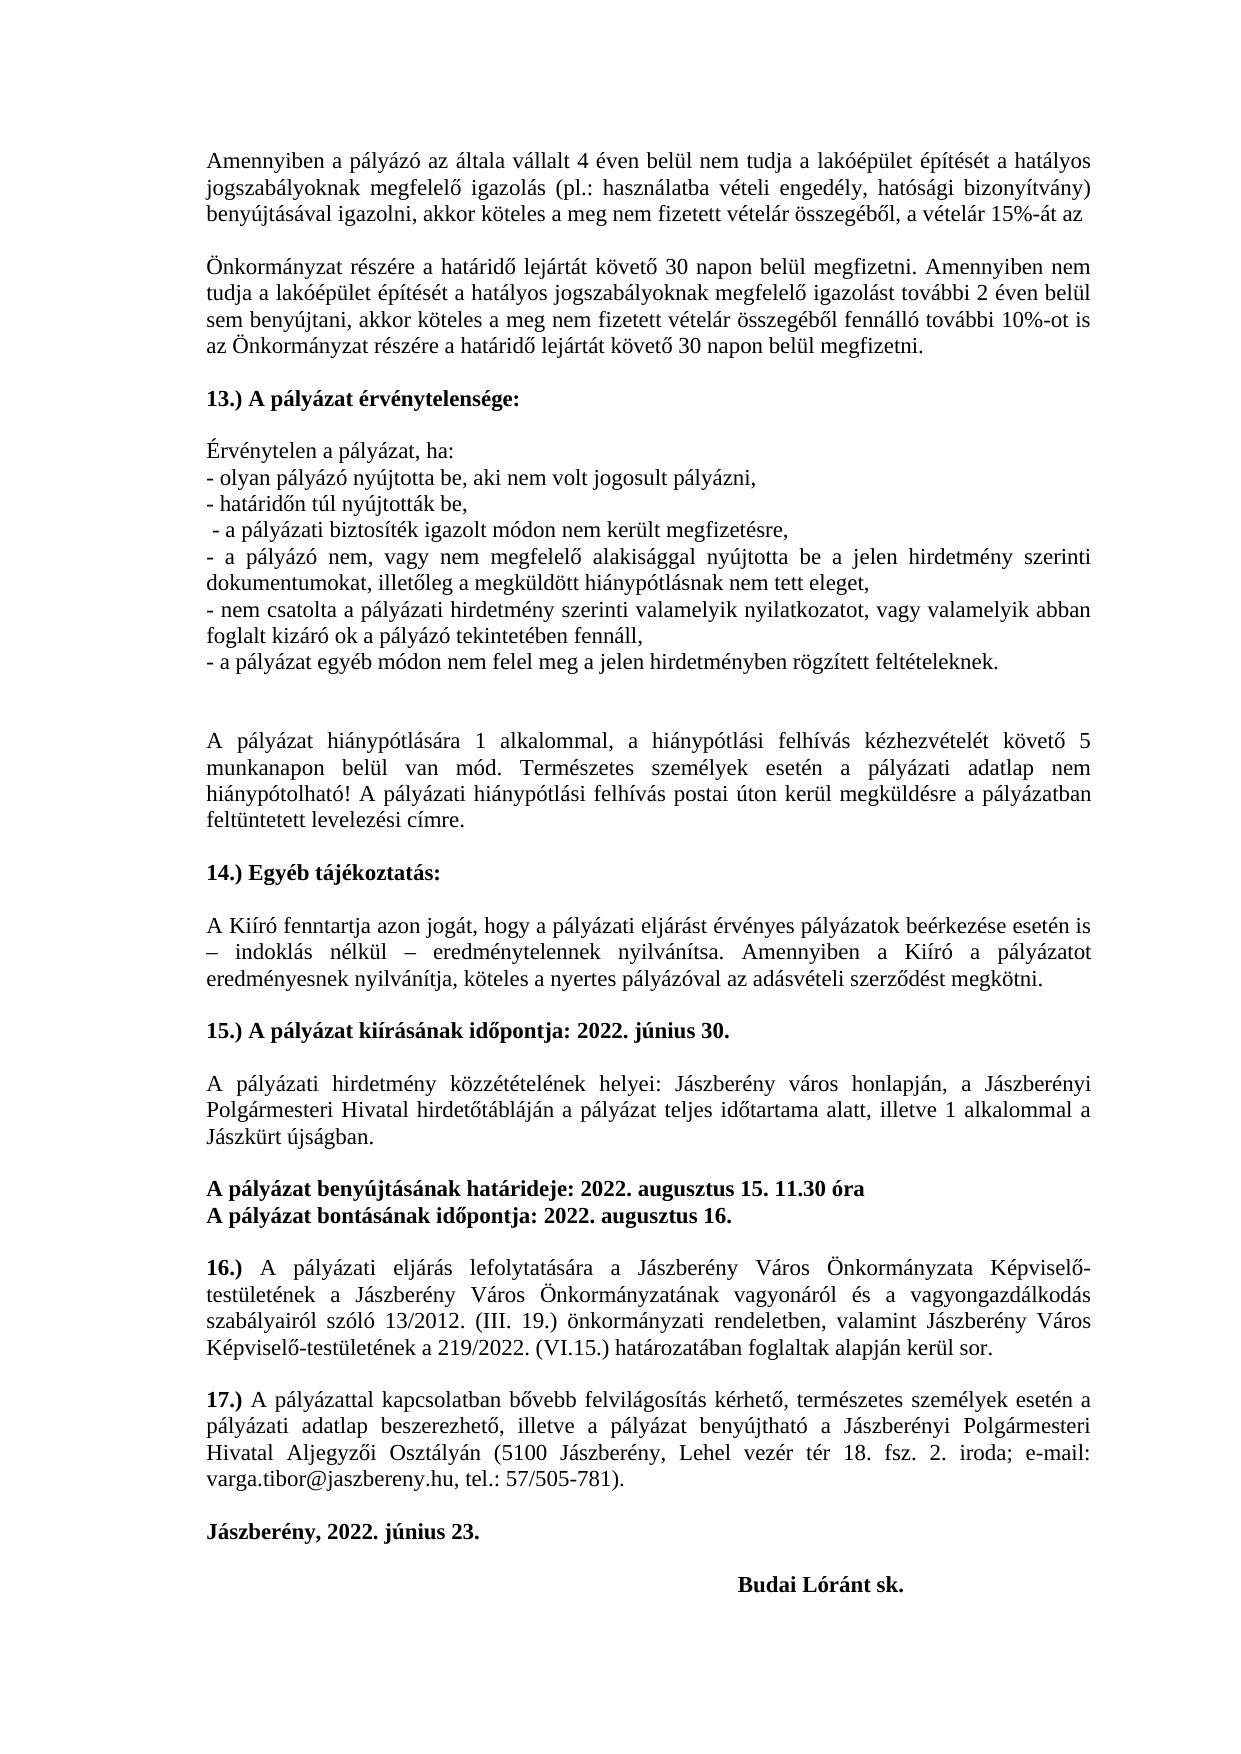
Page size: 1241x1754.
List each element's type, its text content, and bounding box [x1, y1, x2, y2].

text A pályázati hirdetmény közzétételének helyei: Jászberény város honlapján, a Jászberényi Polgármesteri Hivatal hirdetőtábláján a pályázat teljes időtartama alatt, illetve 1 alkalommal a Jászkürt újságban. [206, 1070, 1093, 1149]
text 13.) A pályázat érvénytelensége: [206, 385, 1093, 411]
text A pályázat hiánypótlására 1 alkalommal, a hiánypótlási felhívás kézhezvételét követő 5 munkanapon belül van mód. Természetes személyek esetén a pályázati adatlap nem hiánypótolható! A pályázati hiánypótlási felhívás postai úton kerül megküldésre a pályázatban feltüntetett levelezési címre. [206, 727, 1093, 833]
text A Kiíró fenntartja azon jogát, hogy a pályázati eljárást érvényes pályázatok beérkezése esetén is – indoklás nélkül – eredménytelennek nyilvánítsa. Amennyiben a Kiíró a pályázatot eredményesnek nyilvánítja, köteles a nyertes pályázóval az adásvételi szerződést megkötni. [206, 912, 1093, 991]
text A pályázat bontásának időpontja: 2022. augusztus 16. [206, 1202, 1093, 1228]
text Önkormányzat részére a határidő lejártát követő 30 napon belül megfizetni. Amennyiben nem tudja a lakóépület építését a hatályos jogszabályoknak megfelelő igazolást további 2 éven belül sem benyújtani, akkor köteles a meg nem fizetett vételár összegéből fennálló további 10%-ot is az Önkormányzat részére a határidő lejártát követő 30 napon belül megfizetni. [206, 253, 1093, 358]
text - olyan pályázó nyújtotta be, aki nem volt jogosult pályázni, [206, 464, 1093, 490]
text 15.) A pályázat kiírásának időpontja: 2022. június 30. [206, 1017, 1093, 1044]
text Amennyiben a pályázó az általa vállalt 4 éven belül nem tudja a lakóépület építését a hatályos jogszabályoknak megfelelő igazolás (pl.: használatba vételi engedély, hatósági bizonyítvány) benyújtásával igazolni, akkor köteles a meg nem fizetett vételár összegéből, a vételár 15%-át az [206, 148, 1093, 227]
text - a pályázó nem, vagy nem megfelelő alakisággal nyújtotta be a jelen hirdetmény szerinti dokumentumokat, illetőleg a megküldött hiánypótlásnak nem tett eleget, [206, 543, 1093, 596]
text - nem csatolta a pályázati hirdetmény szerinti valamelyik nyilatkozatot, vagy valamelyik abban foglalt kizáró ok a pályázó tekintetében fennáll, [206, 596, 1093, 648]
text - a pályázat egyéb módon nem felel meg a jelen hirdetményben rögzített feltételeknek. [206, 648, 1093, 675]
text 14.) Egyéb tájékoztatás: [206, 859, 1093, 886]
text - a pályázati biztosíték igazolt módon nem került megfizetésre, [206, 517, 1093, 543]
text 17.) A pályázattal kapcsolatban bővebb felvilágosítás kérhető, természetes személyek esetén a pályázati adatlap beszerezhető, illetve a pályázat benyújtható a Jászberényi Polgármesteri Hivatal Aljegyzői Osztályán (5100 Jászberény, Lehel vezér tér 18. fsz. 2. iroda; e-mail: varga.tibor@jaszbereny.hu, tel.: 57/505-781). [206, 1386, 1093, 1492]
text - határidőn túl nyújtották be, [206, 490, 1093, 517]
text A pályázat benyújtásának határideje: 2022. augusztus 15. 11.30 óra [206, 1175, 1093, 1202]
text Jászberény, 2022. június 23. [206, 1518, 1093, 1544]
text Budai Lóránt sk. [722, 1571, 1093, 1597]
text Érvénytelen a pályázat, ha: [206, 437, 1093, 464]
text 16.) A pályázati eljárás lefolytatására a Jászberény Város Önkormányzata Képviselő-testületének a Jászberény Város Önkormányzatának vagyonáról és a vagyongazdálkodás szabályairól szóló 13/2012. (III. 19.) önkormányzati rendeletben, valamint Jászberény Város Képviselő-testületének a 219/2022. (VI.15.) határozatában foglaltak alapján kerül sor. [206, 1254, 1093, 1360]
